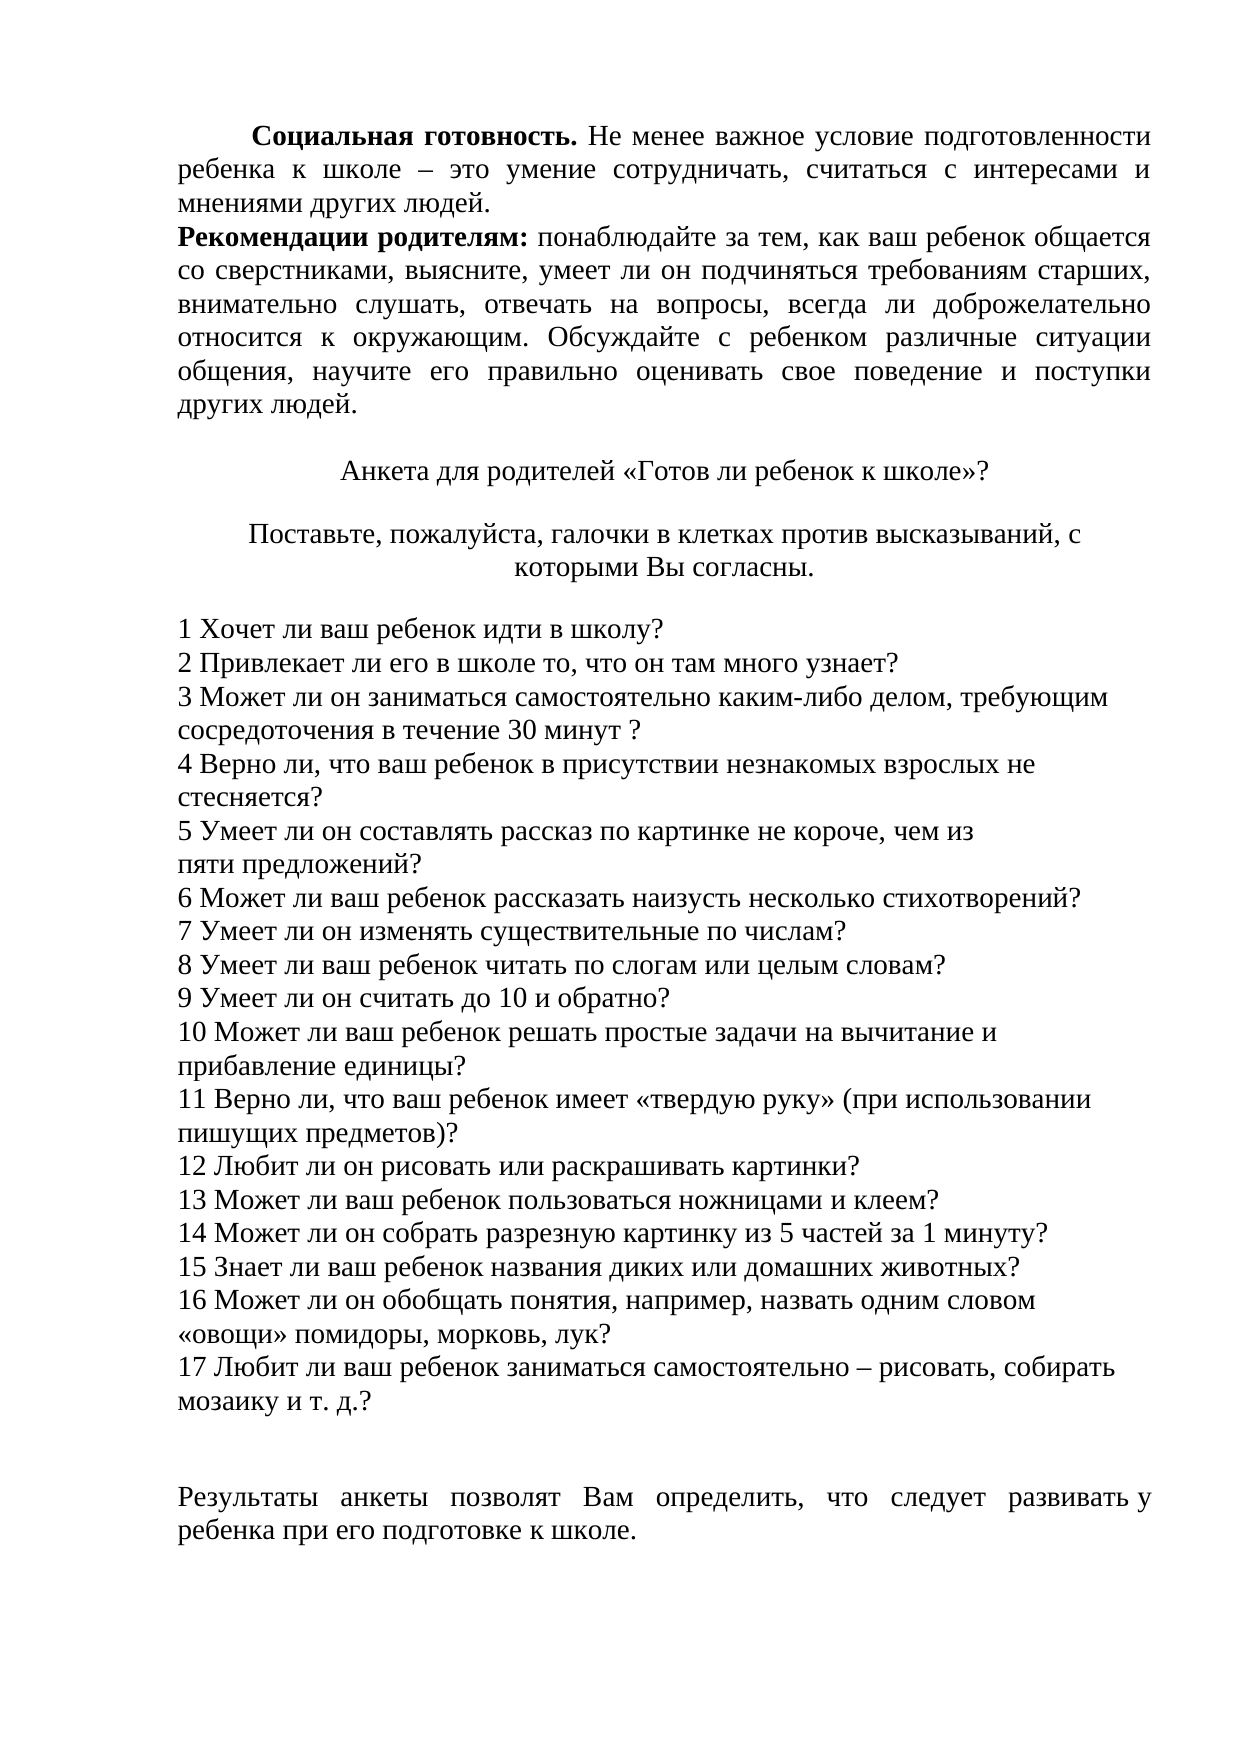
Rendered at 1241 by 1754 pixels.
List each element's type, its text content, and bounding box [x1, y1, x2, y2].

text Поставьте, пожалуйста, галочки в клетках против высказываний, с которыми Вы согласны. [177, 516, 1152, 612]
text 1 Хочет ли ваш ребенок идти в школу? 2 Привлекает ли его в школе то, что он там много узнает? 3 Может ли он заниматься самостоятельно каким-либо делом, требующим сосредоточения в течение 30 минут ? 4 Верно ли, что ваш ребенок в присутствии незнакомых взрослых не стесняется? 5 Умеет ли он составлять рассказ по картинке не короче, чем из пяти предложений? 6 Может ли ваш ребенок рассказать наизусть несколько стихотворений? 7 Умеет ли он изменять существительные по числам? 8 Умеет ли ваш ребенок читать по слогам или целым словам? 9 Умеет ли он считать до 10 и обратно? 10 Может ли ваш ребенок решать простые задачи на вычитание и прибавление единицы? 11 Верно ли, что ваш ребенок имеет «твердую руку» (при использовании пишущих предметов)? 12 Любит ли он рисовать или раскрашивать картинки? 13 Может ли ваш ребенок пользоваться ножницами и клеем? 14 Может ли он собрать разрезную картинку из 5 частей за 1 минуту? 15 Знает ли ваш ребенок названия диких или домашних животных? 16 Может ли он обобщать понятия, например, назвать одним словом «овощи» помидоры, морковь, лук? 17 Любит ли ваш ребенок заниматься самостоятельно – рисовать, собирать мозаику и т. д.? [177, 612, 1152, 1445]
text Анкета для родителей «Готов ли ребенок к школе»? [177, 453, 1152, 516]
text Социальная готовность. Не менее важное условие подготовленности ребенка к школе – это умение сотрудничать, считаться с интересами и мнениями других людей. [177, 118, 1152, 219]
text Рекомендации родителям: понаблюдайте за тем, как ваш ребенок общается со сверстниками, выясните, умеет ли он подчиняться требованиям старших, внимательно слушать, отвечать на вопросы, всегда ли доброжелательно относится к окружающим. Обсуждайте с ребенком различные ситуации общения, научите его правильно оценивать свое поведение и поступки других людей. [177, 219, 1152, 420]
text Результаты анкеты позволят Вам определить, что следует развивать у ребенка при его подготовке к школе. [177, 1479, 1152, 1546]
